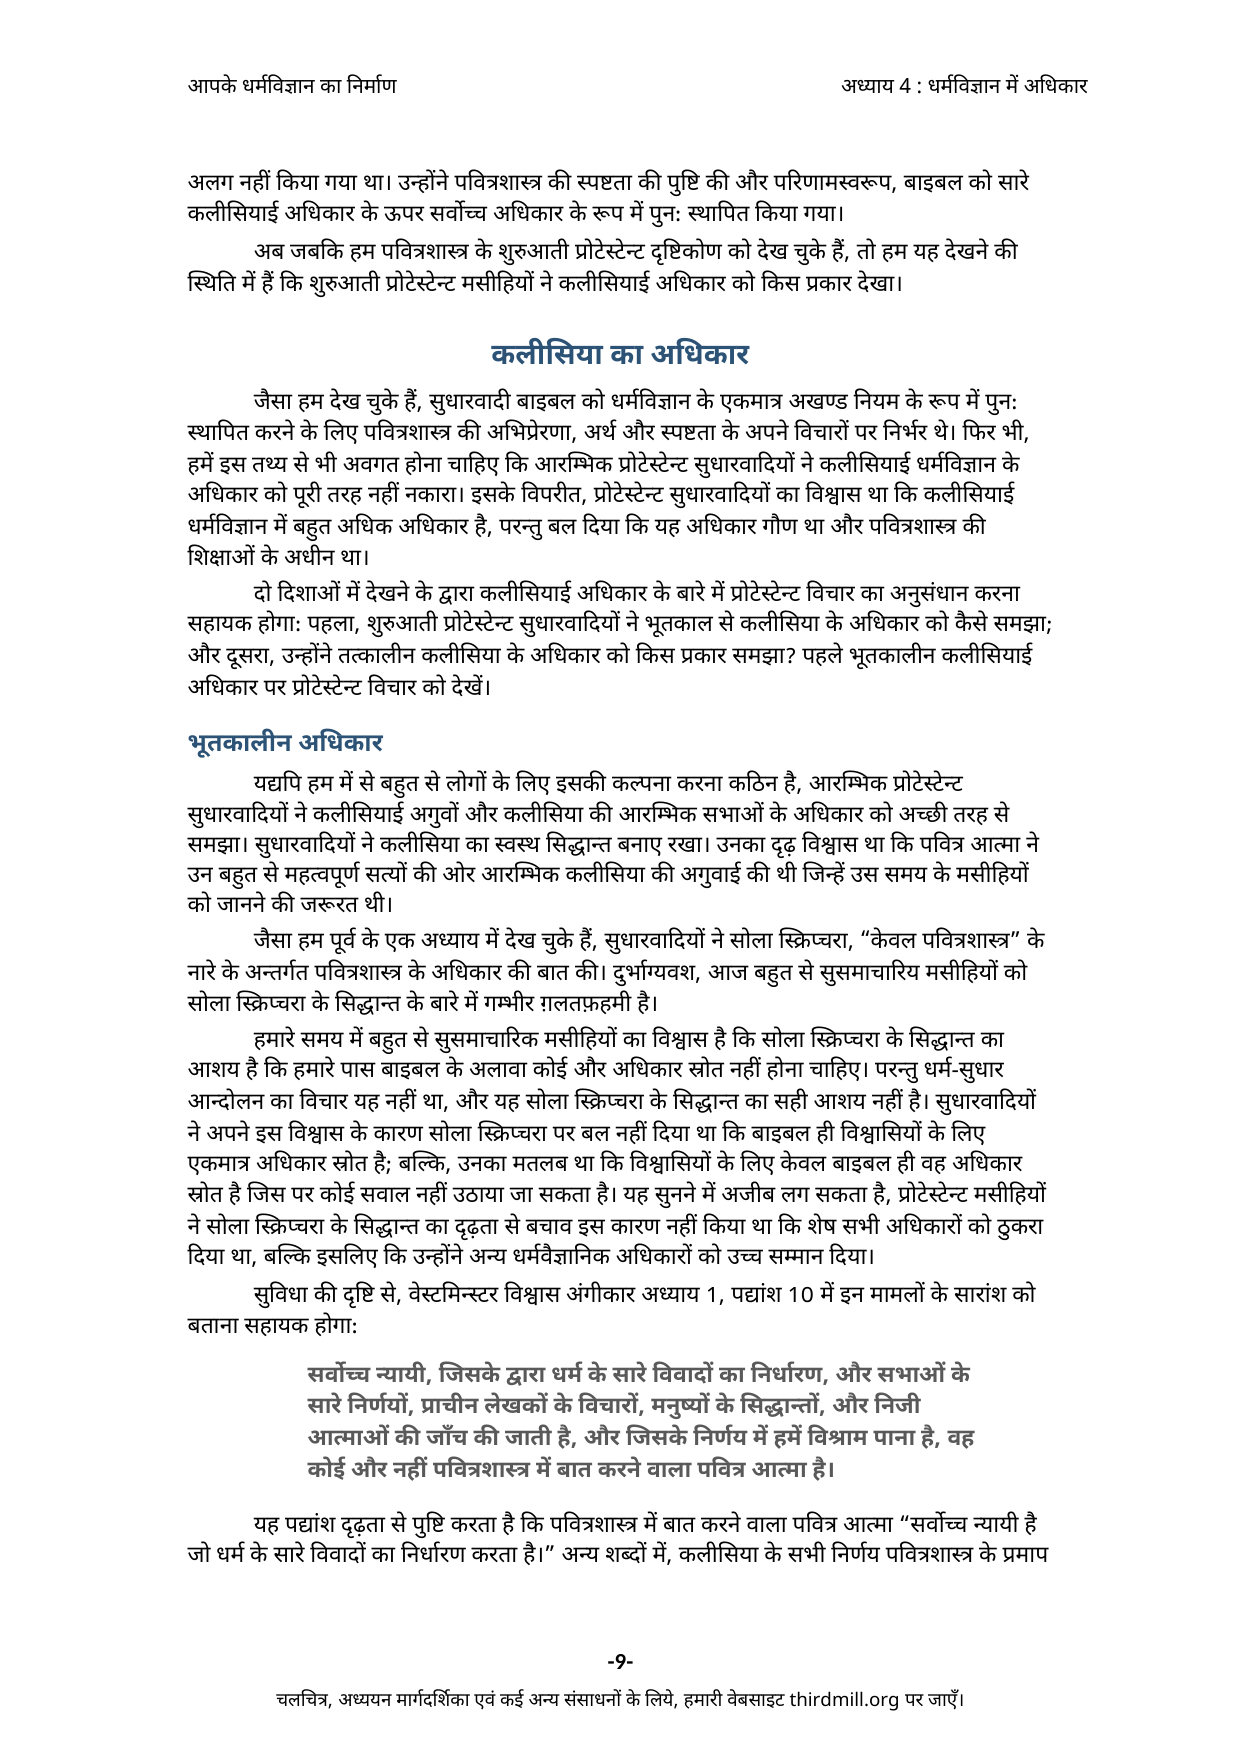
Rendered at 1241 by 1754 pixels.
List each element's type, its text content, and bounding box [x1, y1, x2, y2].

text जैसा हम देख चुके हैं, सुधारवादी बाइबल को धर्मविज्ञान के एकमात्र अखण्ड नियम के रूप में पुन: स्थापित करने के लिए पवित्रशास्त्र की अभिप्रेरणा, अर्थ और स्पष्टता के अपने विचारों पर निर्भर थे। फिर भी, हमें इस तथ्य से भी अवगत होना चाहिए कि आरम्भिक प्रोटेस्टेन्ट सुधारवादियों ने कलीसियाई धर्मविज्ञान के अधिकार को पूरी तरह नहीं नकारा। इसके विपरीत, प्रोटेस्टेन्ट सुधारवादियों का विश्वास था कि कलीसियाई धर्मविज्ञान में बहुत अधिक अधिकार है, परन्तु बल दिया कि यह अधिकार गौण था और पवित्रशास्त्र की शिक्षाओं के अधीन था। [187, 389, 1053, 575]
text यद्यपि हम में से बहुत से लोगों के लिए इसकी कल्पना करना कठिन है, आरम्भिक प्रोटेस्टेन्ट सुधारवादियों ने कलीसियाई अगुवों और कलीसिया की आरम्भिक सभाओं के अधिकार को अच्छी तरह से समझा। सुधारवादियों ने कलीसिया का स्वस्थ सिद्धान्त बनाए रखा। उनका दृढ़ विश्वास था कि पवित्र आत्मा ने उन बहुत से महत्वपूर्ण सत्यों की ओर आरम्भिक कलीसिया की अगुवाई की थी जिन्हें उस समय के मसीहियों को जानने की जरूरत थी। [187, 770, 1053, 922]
subtitle भूतकालीन अधिकार [187, 729, 1053, 762]
text जैसा हम पूर्व के एक अध्याय में देख चुके हैं, सुधारवादियों ने सोला स्क्रिप्चरा, “केवल पवित्रशास्त्र” के नारे के अन्तर्गत पवित्रशास्त्र के अधिकार की बात की। दुर्भाग्यवश, आज बहुत से सुसमाचारिय मसीहियों को सोला स्क्रिप्चरा के सिद्धान्त के बारे में गम्भीर ग़लतफ़हमी है। [187, 928, 1053, 1021]
subtitle कलीसिया का अधिकार [187, 338, 1053, 376]
text सुविधा की दृष्टि से, वेस्टमिन्स्टर विश्वास अंगीकार अध्याय 1, पद्यांश 10 में इन मामलों के सारांश को बताना सहायक होगा: [187, 1282, 1053, 1345]
text सर्वोच्च न्यायी, जिसके द्वारा धर्म के सारे विवादों का निर्धारण, और सभाओं के सारे निर्णयों, प्राचीन लेखकों के विचारों, मनुष्यों के सिद्धान्तों, और निजी आत्माओं की जाँच की जाती है, और जिसके निर्णय में हमें विश्राम पाना है, वह कोई और नहीं पवित्रशास्त्र में बात करने वाला पवित्र आत्मा है। [307, 1362, 978, 1487]
text अब जबकि हम पवित्रशास्त्र के शुरुआती प्रोटेस्टेन्ट दृष्टिकोण को देख चुके हैं, तो हम यह देखने की स्थिति में हैं कि शुरुआती प्रोटेस्टेन्ट मसीहियों ने कलीसियाई अधिकार को किस प्रकार देखा। [187, 239, 1053, 301]
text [187, 169, 1053, 233]
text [187, 1512, 1053, 1573]
text दो दिशाओं में देखने के द्वारा कलीसियाई अधिकार के बारे में प्रोटेस्टेन्ट विचार का अनुसंधान करना सहायक होगा: पहला, शुरुआती प्रोटेस्टेन्ट सुधारवादियों ने भूतकाल से कलीसिया के अधिकार को कैसे समझा; और दूसरा, उन्होंने तत्कालीन कलीसिया के अधिकार को किस प्रकार समझा? पहले भूतकालीन कलीसियाई अधिकार पर प्रोटेस्टेन्ट विचार को देखें। [187, 581, 1053, 704]
text हमारे समय में बहुत से सुसमाचारिक मसीहियों का विश्वास है कि सोला स्क्रिप्चरा के सिद्धान्त का आशय है कि हमारे पास बाइबल के अलावा कोई और अधिकार स्रोत नहीं होना चाहिए। परन्तु धर्म-सुधार आन्दोलन का विचार यह नहीं था, और यह सोला स्क्रिप्चरा के सिद्धान्त का सही आशय नहीं है। सुधारवादियों ने अपने इस विश्वास के कारण सोला स्क्रिप्चरा पर बल नहीं दिया था कि बाइबल ही विश्वासियों के लिए एकमात्र अधिकार स्रोत है; बल्कि, उनका मतलब था कि विश्वासियों के लिए केवल बाइबल ही वह अधिकार स्रोत है जिस पर कोई सवाल नहीं उठाया जा सकता है। यह सुनने में अजीब लग सकता है, प्रोटेस्टेन्ट मसीहियों ने सोला स्क्रिप्चरा के सिद्धान्त का दृढ़ता से बचाव इस कारण नहीं किया था कि शेष सभी अधिकारों को ठुकरा दिया था, बल्कि इसलिए कि उन्होंने अन्य धर्मवैज्ञानिक अधिकारों को उच्च सम्मान दिया। [187, 1027, 1053, 1275]
